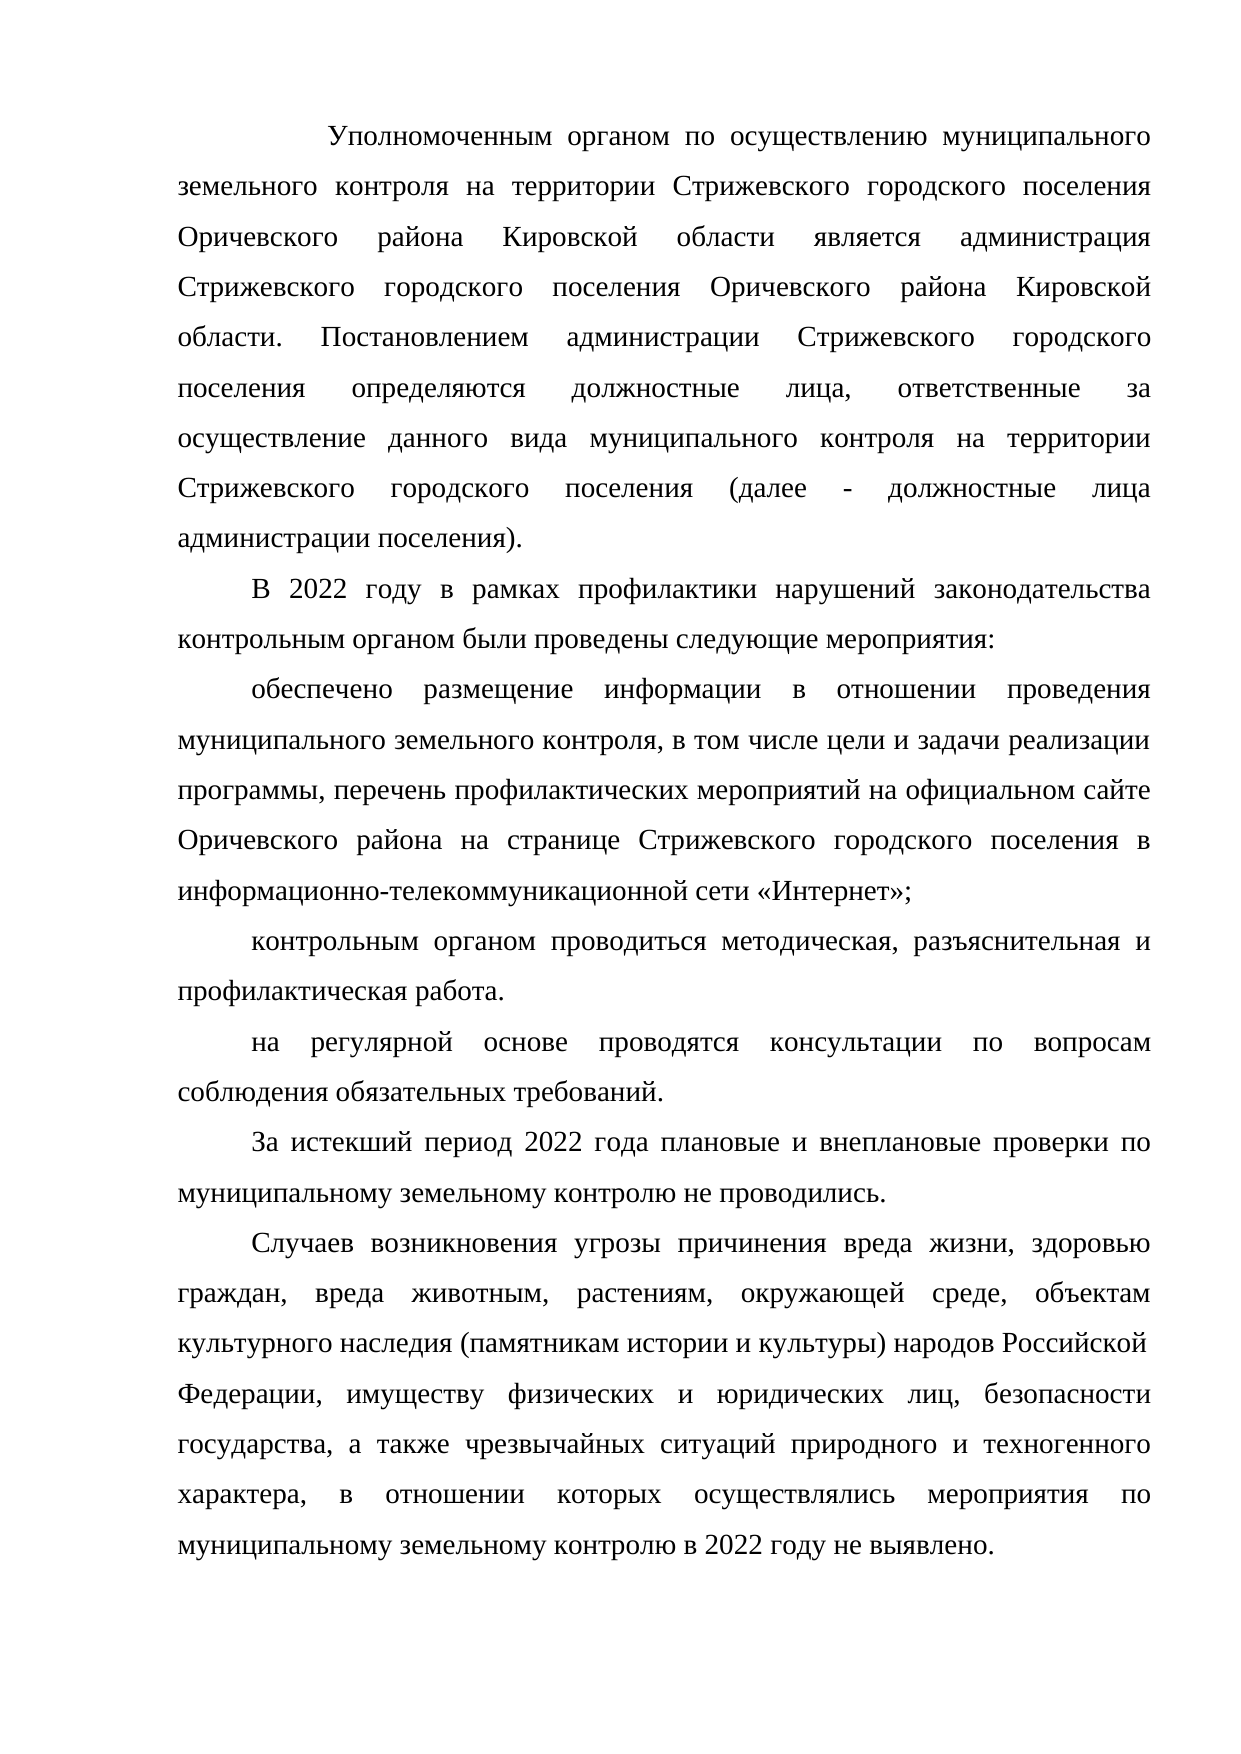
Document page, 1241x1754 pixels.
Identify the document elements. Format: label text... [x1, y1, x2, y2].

text В 2022 году в рамках профилактики нарушений законодательства контрольным органом были проведены следующие мероприятия: [177, 571, 1152, 655]
text обеспечено размещение информации в отношении проведения муниципального земельного контроля, в том числе цели и задачи реализации программы, перечень профилактических мероприятий на официальном сайте Оричевского района на странице Стрижевского городского поселения в информационно-телекоммуникационной сети «Интернет»; [177, 672, 1152, 906]
text За истекший период 2022 года плановые и внеплановые проверки по муниципальному земельному контролю не проводились. [177, 1124, 1152, 1208]
text на регулярной основе проводятся консультации по вопросам соблюдения обязательных требований. [177, 1024, 1152, 1108]
text Уполномоченным органом по осуществлению муниципального земельного контроля на территории Стрижевского городского поселения Оричевского района Кировской области является администрация Стрижевского городского поселения Оричевского района Кировской области. Постановлением администрации Стрижевского городского поселения определяются должностные лица, ответственные за осуществление данного вида муниципального контроля на территории Стрижевского городского поселения (далее - должностные лица администрации поселения). [177, 118, 1152, 554]
text контрольным органом проводиться методическая, разъяснительная и профилактическая работа. [177, 923, 1152, 1007]
text Случаев возникновения угрозы причинения вреда жизни, здоровью граждан, вреда животным, растениям, окружающей среде, объектам культурного наследия (памятникам истории и культуры) народов Российской [177, 1225, 1152, 1359]
text Федерации, имуществу физических и юридических лиц, безопасности государства, а также чрезвычайных ситуаций природного и техногенного характера, в отношении которых осуществлялись мероприятия по муниципальному земельному контролю в 2022 году не выявлено. [177, 1376, 1152, 1560]
